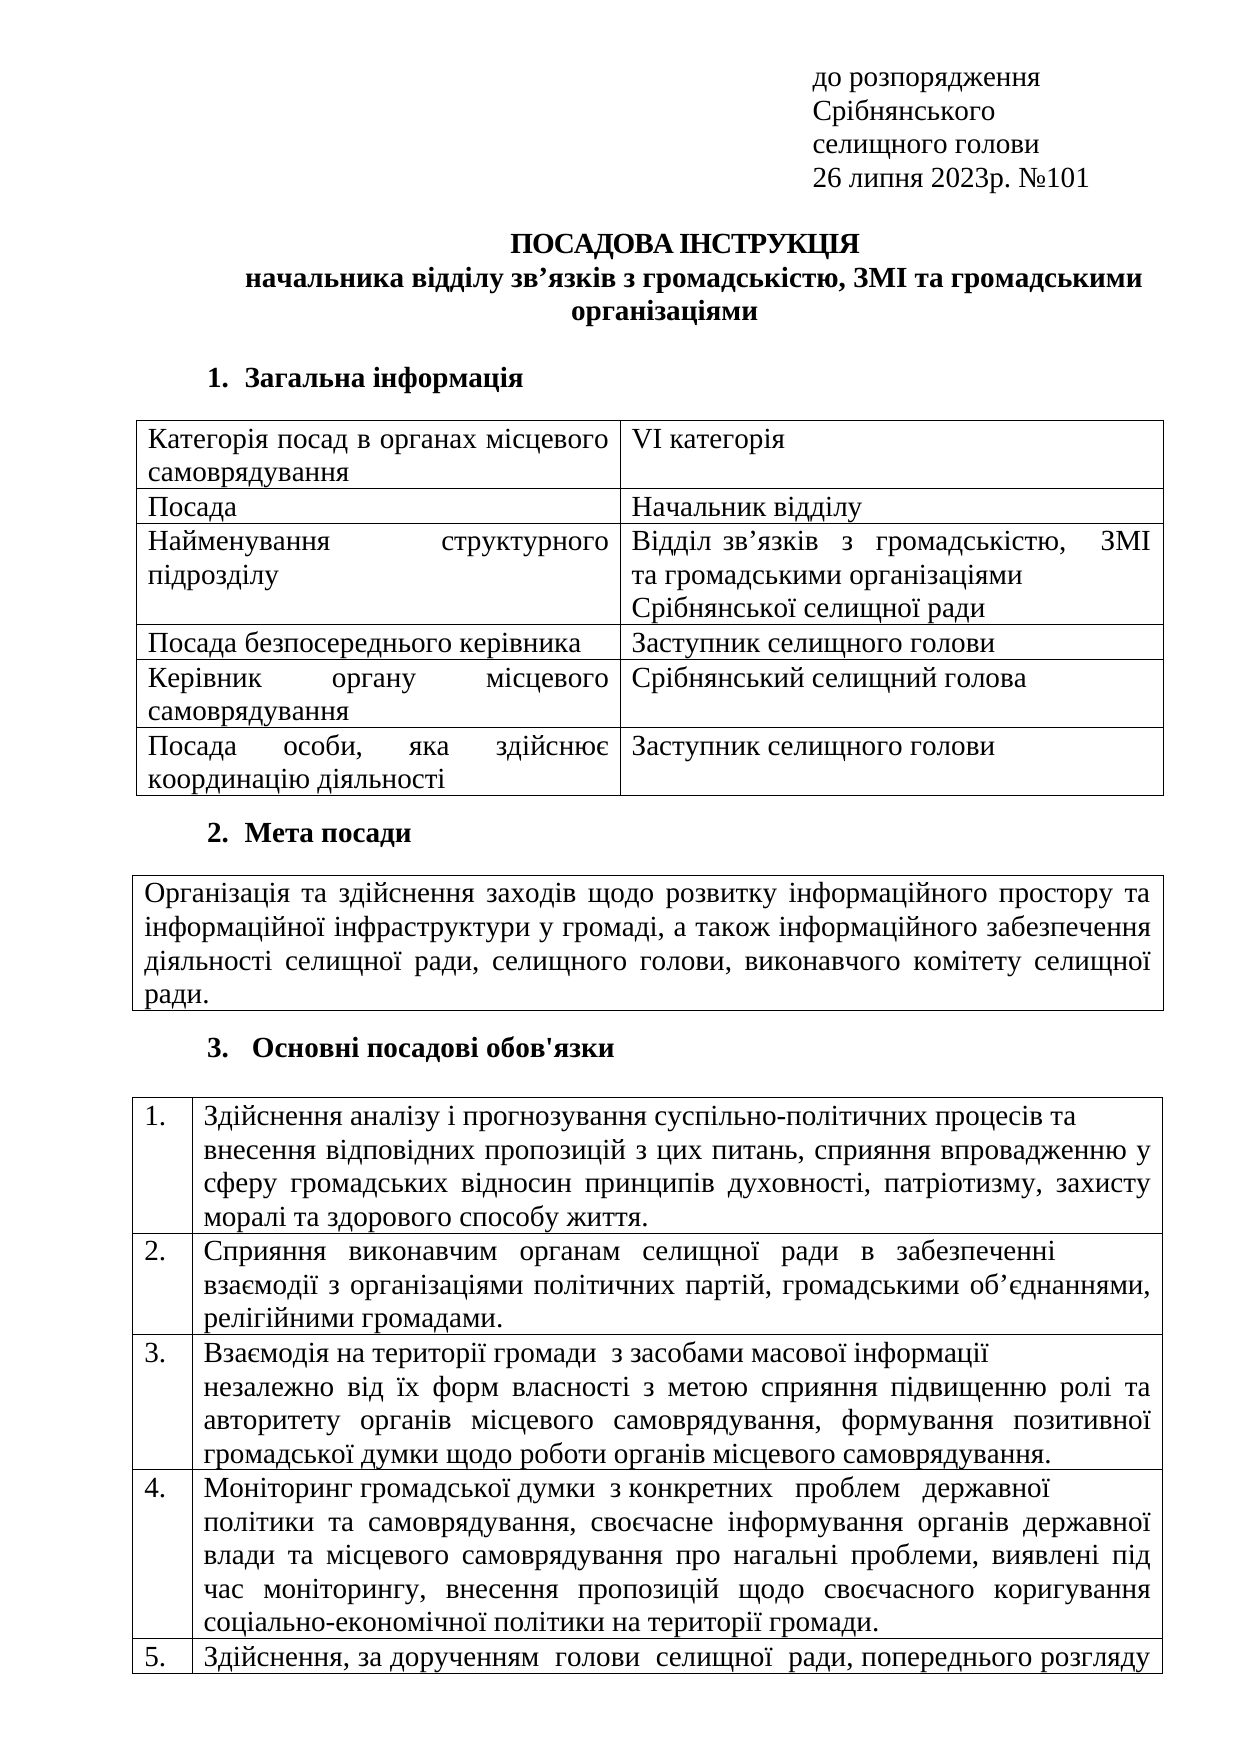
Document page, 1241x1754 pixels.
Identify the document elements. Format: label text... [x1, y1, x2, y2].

table_header Організація та здійснення заходів щодо розвитку інформаційного простору та інформаційної інфраструктури у громаді, а також інформаційного забезпечення діяльності селищної ради, селищного голови, виконавчого комітету селищної ради. [133, 876, 1163, 1010]
table_cell 3. [133, 1335, 192, 1469]
table_cell Взаємодія на території громади з засобами масової інформації незалежно від їх форм власності з метою сприяння підвищенню ролі та авторитету органів місцевого самоврядування, формування позитивної громадської думки щодо роботи органів місцевого самоврядування. [193, 1335, 1162, 1469]
table_cell Посада [137, 489, 620, 522]
table_cell Начальник відділу [621, 489, 1163, 522]
table_cell Посада безпосереднього керівника [137, 625, 620, 659]
table_cell Сприяння виконавчим органам селищної ради в забезпеченні взаємодії з організаціями політичних партій, громадськими об’єднаннями, релігійними громадами. [193, 1234, 1162, 1334]
list Загальна інформація [207, 360, 1181, 394]
table_header VI категорія [621, 421, 1163, 488]
table_cell Посада особи, яка здійснює координацію діяльності [137, 728, 620, 795]
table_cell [193, 1639, 1162, 1673]
text начальника відділу зв’язків з громадськістю, ЗМІ та громадськими організаціями [148, 260, 571, 327]
text селищного голови [812, 126, 1181, 160]
table_cell Моніторинг громадської думки з конкретних проблем державної політики та самоврядування, своєчасне інформування органів державної влади та місцевого самоврядування про нагальні проблеми, виявлені під час моніторингу, внесення пропозицій щодо своєчасного коригування соціально-економічної політики на території громади. [193, 1470, 1162, 1638]
table_cell Заступник селищного голови [621, 625, 1163, 659]
table_cell Керівник органу місцевого самоврядування [137, 660, 620, 727]
table_cell Найменування структурного підрозділу [137, 524, 620, 624]
text 26 липня 2023р. №101 [812, 160, 1181, 193]
table_cell Заступник селищного голови [621, 728, 1163, 795]
table_cell Срібнянський селищний голова [621, 660, 1163, 727]
table_header Здійснення аналізу і прогнозування суспільно-політичних процесів та внесення відповідних пропозицій з цих питань, сприяння впровадженню у сферу громадських відносин принципів духовності, патріотизму, захисту моралі та здорового способу життя. [193, 1098, 1162, 1232]
table_cell 5. [133, 1639, 192, 1673]
table_cell 2. [133, 1234, 192, 1334]
text начальника відділу зв’язків з громадськістю, ЗМІ та громадськими організаціями [758, 260, 1181, 327]
table_cell Відділ зв’язків з громадськістю, ЗМІ та громадськими організаціями Срібнянської селищної ради [621, 524, 1163, 624]
table_header Категорія посад в органах місцевого самоврядування [137, 421, 620, 488]
text ПОСАДОВА ІНСТРУКЦІЯ [148, 227, 1181, 260]
table_header 1. [133, 1098, 192, 1232]
list Основні посадові обов'язки [207, 1030, 1181, 1063]
list Мета посади [207, 815, 1181, 849]
text Срібнянського [812, 93, 1181, 126]
table_cell 4. [133, 1470, 192, 1638]
text до розпорядження [812, 59, 1181, 93]
